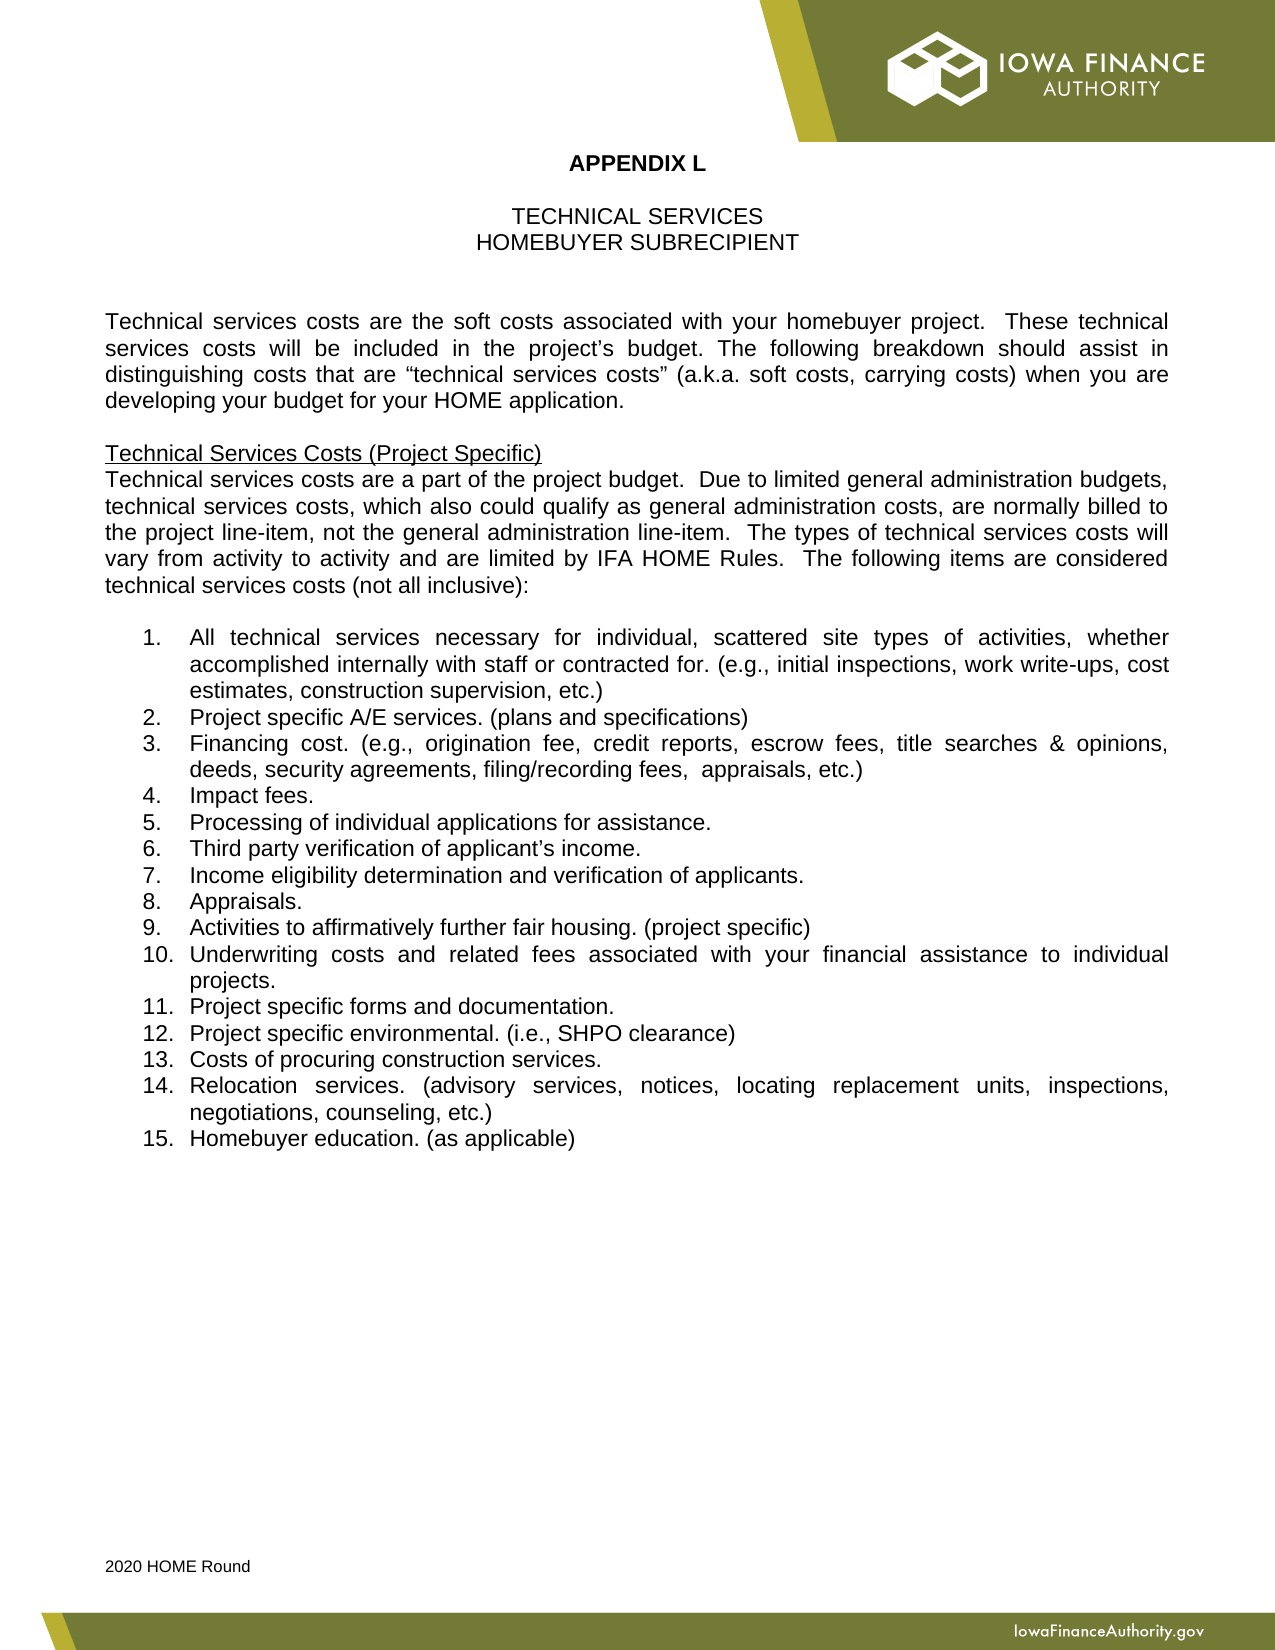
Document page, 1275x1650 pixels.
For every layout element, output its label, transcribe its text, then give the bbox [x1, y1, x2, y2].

list Impact fees. [142, 782, 1170, 809]
text APPENDIX L [105, 150, 1170, 176]
list Income eligibility determination and verification of applicants. [142, 862, 1170, 888]
list Appraisals. [142, 888, 1170, 914]
list All technical services necessary for individual, scattered site types of activities, whether accomplished internally with staff or contracted for. (e.g., initial inspections, work write-ups, cost estimates, construction supervision, etc.) [142, 624, 1170, 703]
list Financing cost. (e.g., origination fee, credit reports, escrow fees, title searches & opinions, deeds, security agreements, filing/recording fees, appraisals, etc.) [142, 730, 1170, 782]
text HOMEBUYER SUBRECIPIENT [105, 229, 1170, 255]
list Project specific environmental. (i.e., SHPO clearance) [142, 1020, 1170, 1046]
list Project specific forms and documentation. [142, 993, 1170, 1020]
list Third party verification of applicant’s income. [142, 835, 1170, 862]
list Processing of individual applications for assistance. [142, 809, 1170, 835]
text Technical services costs are a part of the project budget. Due to limited general administration budgets, technical services costs, which also could qualify as general administration costs, are normally billed to the project line-item, not the general administration line-item. The types of technical services costs will vary from activity to activity and are limited by IFA HOME Rules. The following items are considered technical services costs (not all inclusive): [105, 466, 1170, 598]
list Homebuyer education. (as applicable) [142, 1125, 1170, 1151]
text Technical Services Costs (Project Specific) [105, 440, 1170, 466]
list Activities to affirmatively further fair housing. (project specific) [142, 914, 1170, 941]
list Costs of procuring construction services. [142, 1046, 1170, 1072]
list Underwriting costs and related fees associated with your financial assistance to individual projects. [142, 941, 1170, 993]
list Project specific A/E services. (plans and specifications) [142, 703, 1170, 730]
picture [3, 0, 1275, 1650]
text TECHNICAL SERVICES [105, 203, 1170, 229]
list Relocation services. (advisory services, notices, locating replacement units, inspections, negotiations, counseling, etc.) [142, 1072, 1170, 1125]
text Technical services costs are the soft costs associated with your homebuyer project. These technical services costs will be included in the project’s budget. The following breakdown should assist in distinguishing costs that are “technical services costs” (a.k.a. soft costs, carrying costs) when you are developing your budget for your HOME application. [105, 308, 1170, 413]
